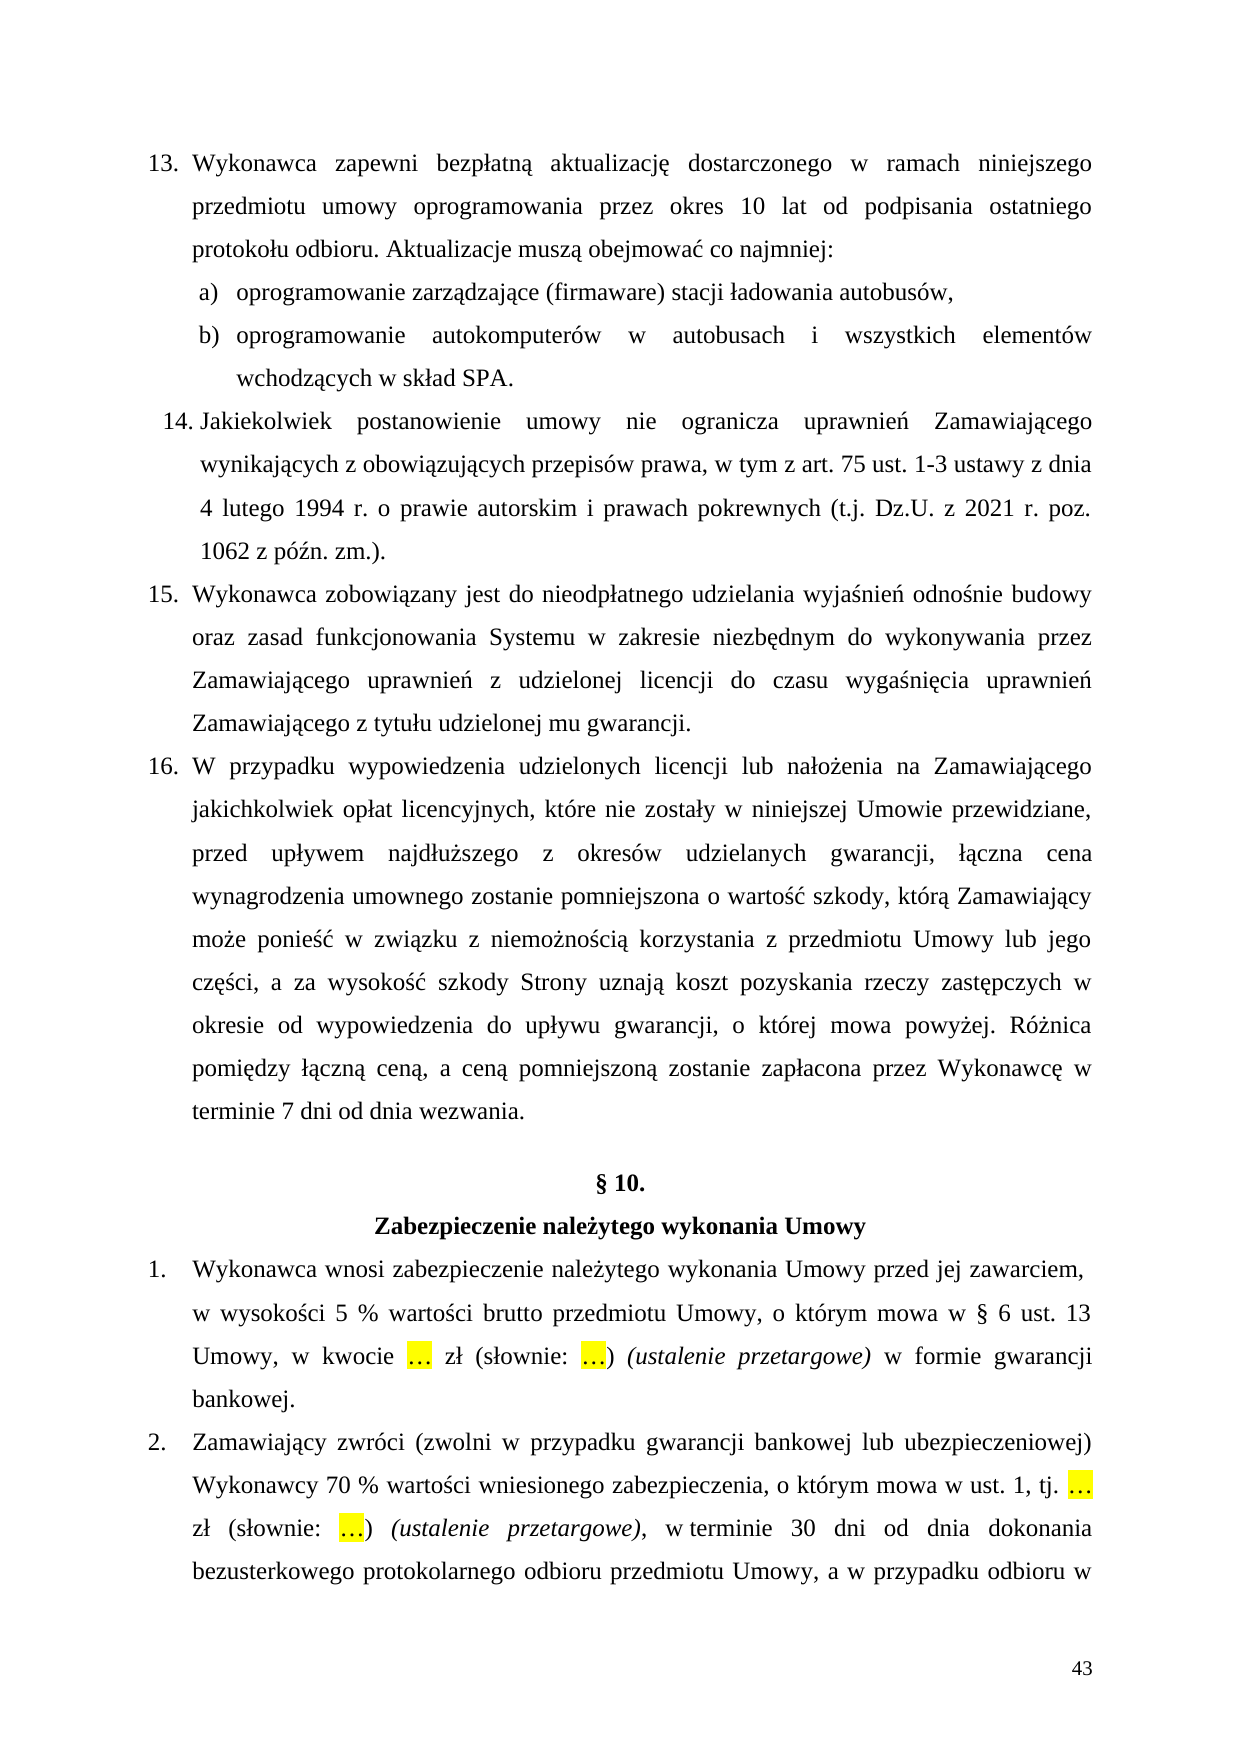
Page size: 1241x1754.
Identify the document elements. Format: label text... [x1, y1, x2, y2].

list Wykonawca wnosi zabezpieczenie należytego wykonania Umowy przed jej zawarciem, w wysokości 5 % wartości brutto przedmiotu Umowy, o którym mowa w § 6 ust. 13 Umowy, w kwocie … zł (słownie: …) (ustalenie przetargowe) w formie gwarancji bankowej. [148, 1254, 1093, 1413]
list W przypadku wypowiedzenia udzielonych licencji lub nałożenia na Zamawiającego jakichkolwiek opłat licencyjnych, które nie zostały w niniejszej Umowie przewidziane, przed upływem najdłuższego z okresów udzielanych gwarancji, łączna cena wynagrodzenia umownego zostanie pomniejszona o wartość szkody, którą Zamawiający może ponieść w związku z niemożnością korzystania z przedmiotu Umowy lub jego części, a za wysokość szkody Strony uznają koszt pozyskania rzeczy zastępczych w okresie od wypowiedzenia do upływu gwarancji, o której mowa powyżej. Różnica pomiędzy łączną ceną, a ceną pomniejszoną zostanie zapłacona przez Wykonawcę w terminie 7 dni od dnia wezwania. [148, 751, 1093, 1125]
list Wykonawca zapewni bezpłatną aktualizację dostarczonego w ramach niniejszego przedmiotu umowy oprogramowania przez okres 10 lat od podpisania ostatniego protokołu odbioru. Aktualizacje muszą obejmować co najmniej: [148, 148, 1093, 263]
text § 10. [148, 1168, 1093, 1197]
list oprogramowanie zarządzające (firmaware) stacji ładowania autobusów, [199, 277, 1093, 306]
list Jakiekolwiek postanowienie umowy nie ogranicza uprawnień Zamawiającego wynikających z obowiązujących przepisów prawa, w tym z art. 75 ust. 1-3 ustawy z dnia 4 lutego 1994 r. o prawie autorskim i prawach pokrewnych (t.j. Dz.U. z 2021 r. poz. 1062 z późn. zm.). [162, 406, 1093, 564]
text Zabezpieczenie należytego wykonania Umowy [148, 1211, 1093, 1240]
list oprogramowanie autokomputerów w autobusach i wszystkich elementów wchodzących w skład SPA. [199, 320, 1093, 392]
list Wykonawca zobowiązany jest do nieodpłatnego udzielania wyjaśnień odnośnie budowy oraz zasad funkcjonowania Systemu w zakresie niezbędnym do wykonywania przez Zamawiającego uprawnień z udzielonej licencji do czasu wygaśnięcia uprawnień Zamawiającego z tytułu udzielonej mu gwarancji. [148, 579, 1093, 737]
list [148, 1427, 1093, 1585]
